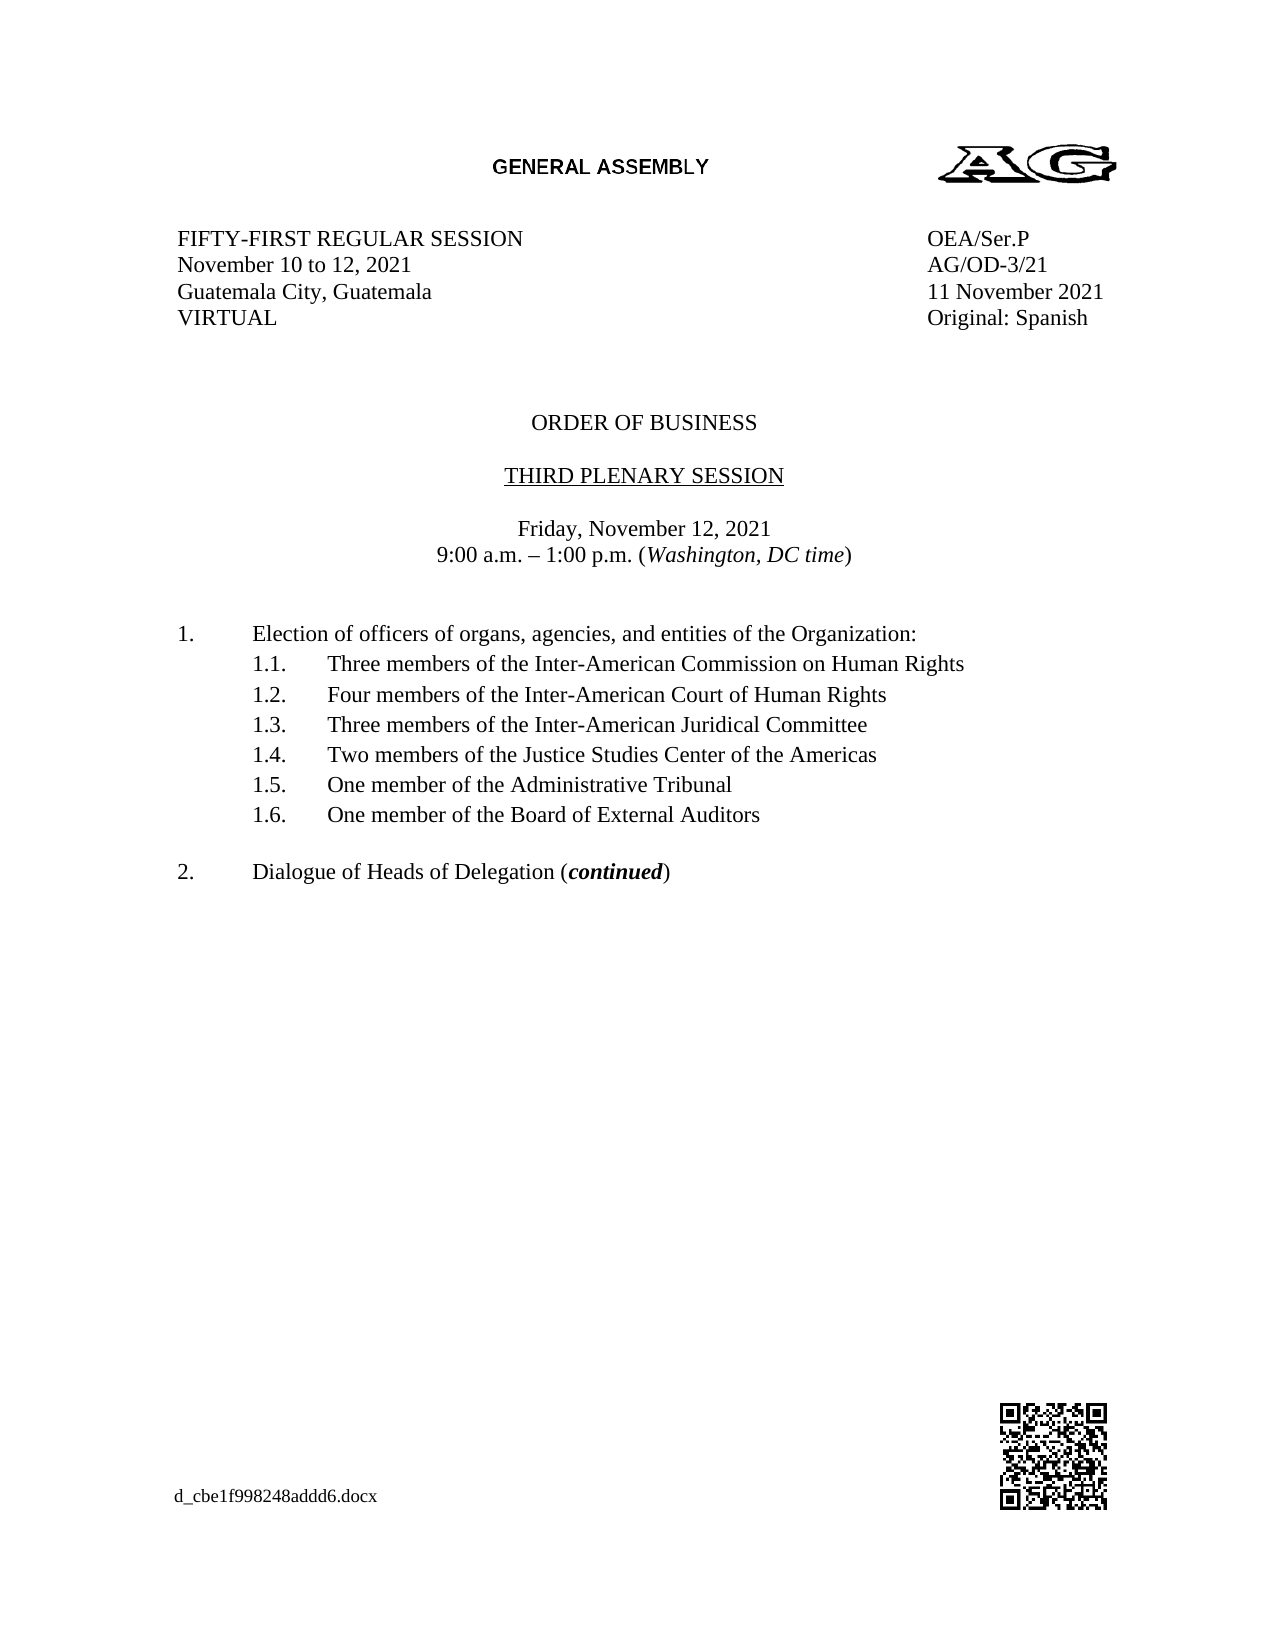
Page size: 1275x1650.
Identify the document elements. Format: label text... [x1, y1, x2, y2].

text Friday, November 12, 2021 [177, 515, 1111, 541]
text THIRD PLENARY SESSION [177, 462, 1111, 488]
text 9:00 a.m. – 1:00 p.m. (Washington, DC time) [177, 541, 1111, 568]
list Election of officers of organs, agencies, and entities of the Organization: [177, 620, 1111, 647]
text November 10 to 12, 2021 AG/OD-3/21 [177, 251, 1114, 278]
list Two members of the Justice Studies Center of the Americas [252, 741, 1111, 767]
list One member of the Board of External Auditors [252, 802, 1111, 828]
list Three members of the Inter-American Juridical Committee [252, 711, 1111, 737]
list One member of the Administrative Tribunal [252, 771, 1111, 798]
text VIRTUAL Original: Spanish [177, 304, 1227, 330]
text FIFTY-FIRST REGULAR SESSION OEA/Ser.P [177, 225, 1227, 251]
picture [994, 1398, 1112, 1515]
text ORDER OF BUSINESS [177, 409, 1111, 436]
text Guatemala City, Guatemala 11 November 2021 [177, 278, 1227, 304]
list Four members of the Inter-American Court of Human Rights [252, 681, 1111, 707]
list Three members of the Inter-American Commission on Human Rights [252, 651, 1111, 677]
list Dialogue of Heads of Delegation (continued) [177, 858, 1111, 884]
